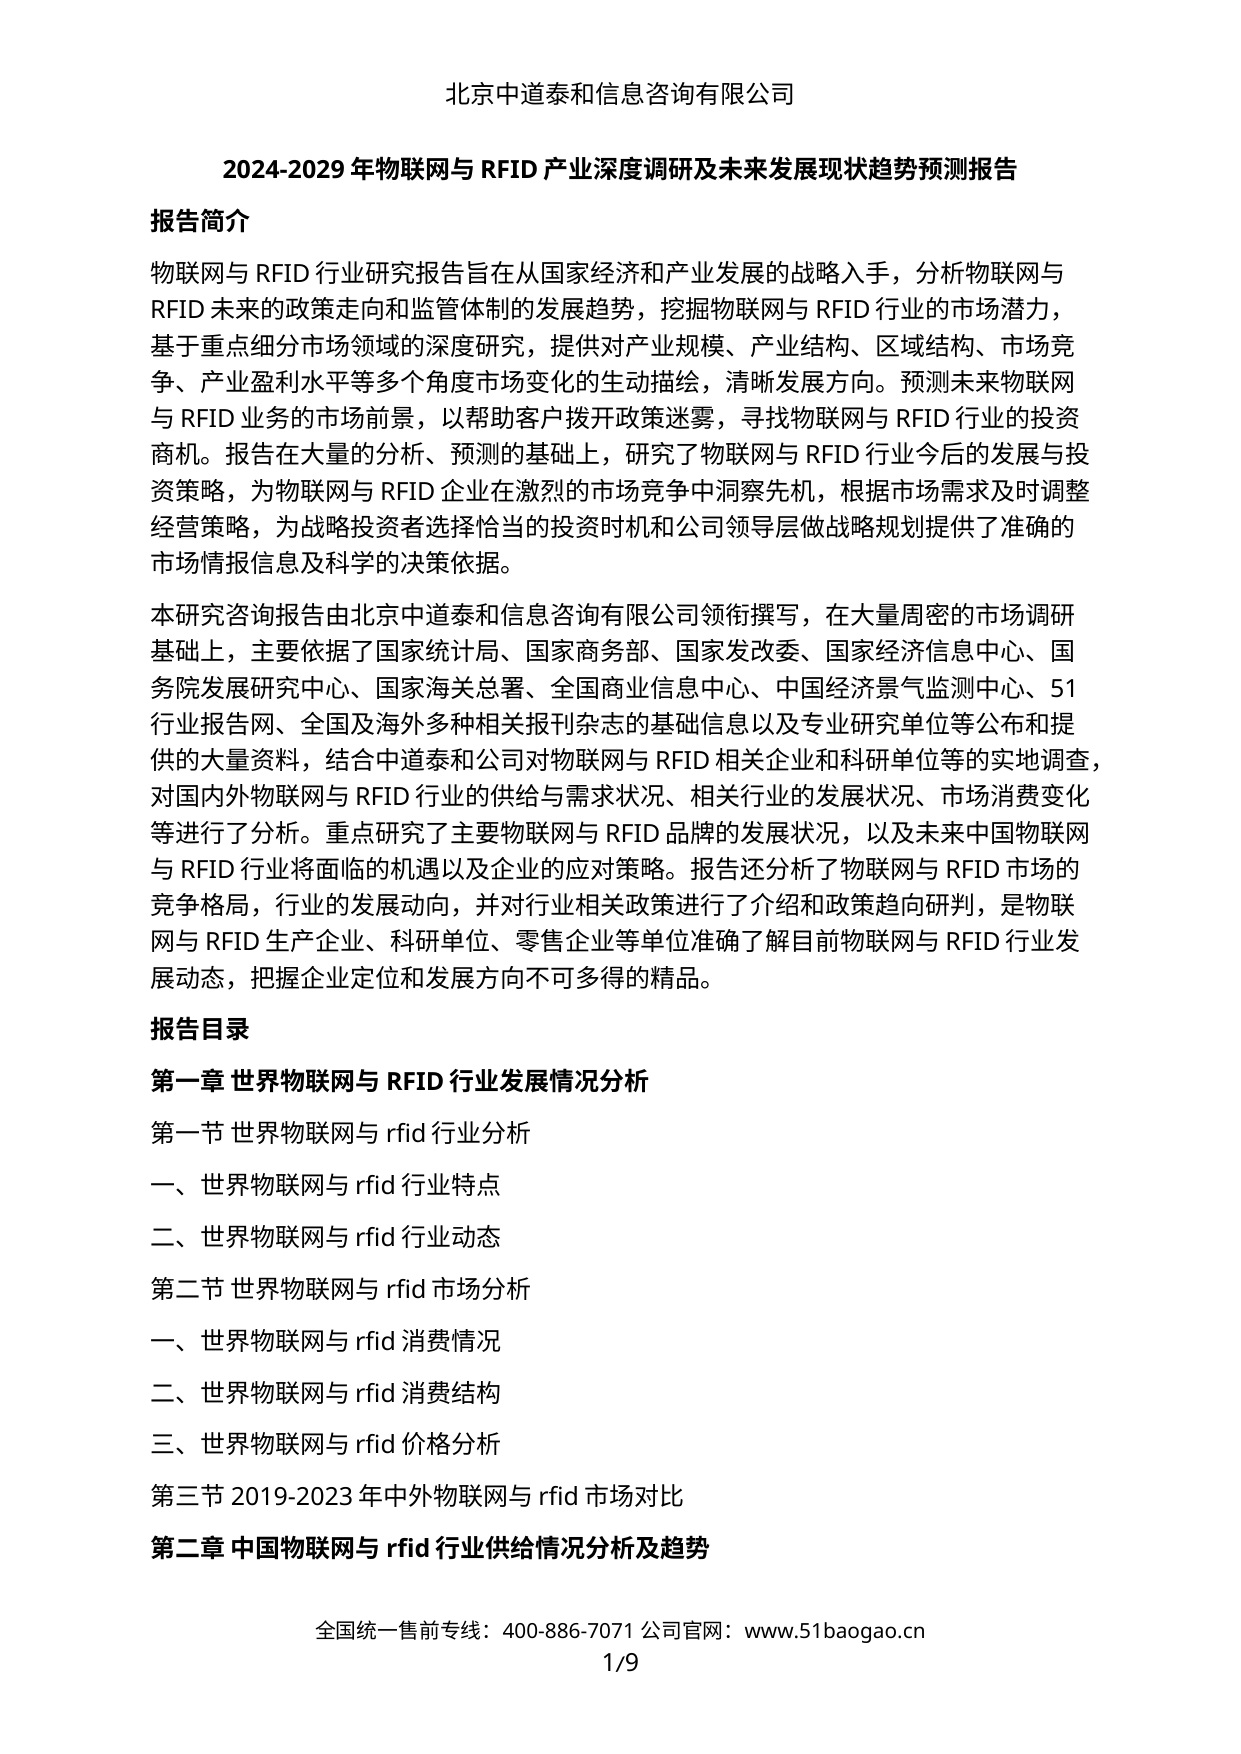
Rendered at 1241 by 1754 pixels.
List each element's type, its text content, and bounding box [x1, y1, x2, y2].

text 物联网与RFID行业研究报告旨在从国家经济和产业发展的战略入手，分析物联网与RFID未来的政策走向和监管体制的发展趋势，挖掘物联网与RFID行业的市场潜力，基于重点细分市场领域的深度研究，提供对产业规模、产业结构、区域结构、市场竞争、产业盈利水平等多个角度市场变化的生动描绘，清晰发展方向。预测未来物联网与RFID业务的市场前景，以帮助客户拨开政策迷雾，寻找物联网与RFID行业的投资商机。报告在大量的分析、预测的基础上，研究了物联网与RFID行业今后的发展与投资策略，为物联网与RFID企业在激烈的市场竞争中洞察先机，根据市场需求及时调整经营策略，为战略投资者选择恰当的投资时机和公司领导层做战略规划提供了准确的市场情报信息及科学的决策依据。 [150, 254, 1090, 580]
text 一、世界物联网与rfid消费情况 [150, 1321, 1090, 1357]
text 报告目录 [150, 1010, 1090, 1046]
text 二、世界物联网与rfid行业动态 [150, 1217, 1090, 1254]
text 第一节 世界物联网与rfid行业分析 [150, 1114, 1090, 1150]
text 报告简介 [150, 202, 1090, 238]
text 三、世界物联网与rfid价格分析 [150, 1425, 1090, 1461]
text 第二章 中国物联网与rfid行业供给情况分析及趋势 [150, 1529, 1090, 1565]
text 2024-2029年物联网与RFID产业深度调研及未来发展现状趋势预测报告 [150, 150, 1090, 186]
text 二、世界物联网与rfid消费结构 [150, 1373, 1090, 1409]
text 第二节 世界物联网与rfid市场分析 [150, 1269, 1090, 1306]
text 一、世界物联网与rfid行业特点 [150, 1166, 1090, 1202]
text 第一章 世界物联网与RFID行业发展情况分析 [150, 1062, 1090, 1098]
text 本研究咨询报告由北京中道泰和信息咨询有限公司领衔撰写，在大量周密的市场调研基础上，主要依据了国家统计局、国家商务部、国家发改委、国家经济信息中心、国务院发展研究中心、国家海关总署、全国商业信息中心、中国经济景气监测中心、51行业报告网、全国及海外多种相关报刊杂志的基础信息以及专业研究单位等公布和提供的大量资料，结合中道泰和公司对物联网与RFID相关企业和科研单位等的实地调查，对国内外物联网与RFID行业的供给与需求状况、相关行业的发展状况、市场消费变化等进行了分析。重点研究了主要物联网与RFID品牌的发展状况，以及未来中国物联网与RFID行业将面临的机遇以及企业的应对策略。报告还分析了物联网与RFID市场的竞争格局，行业的发展动向，并对行业相关政策进行了介绍和政策趋向研判，是物联网与RFID生产企业、科研单位、零售企业等单位准确了解目前物联网与RFID行业发展动态，把握企业定位和发展方向不可多得的精品。 [150, 596, 1090, 994]
text 第三节 2019-2023年中外物联网与rfid市场对比 [150, 1477, 1090, 1513]
